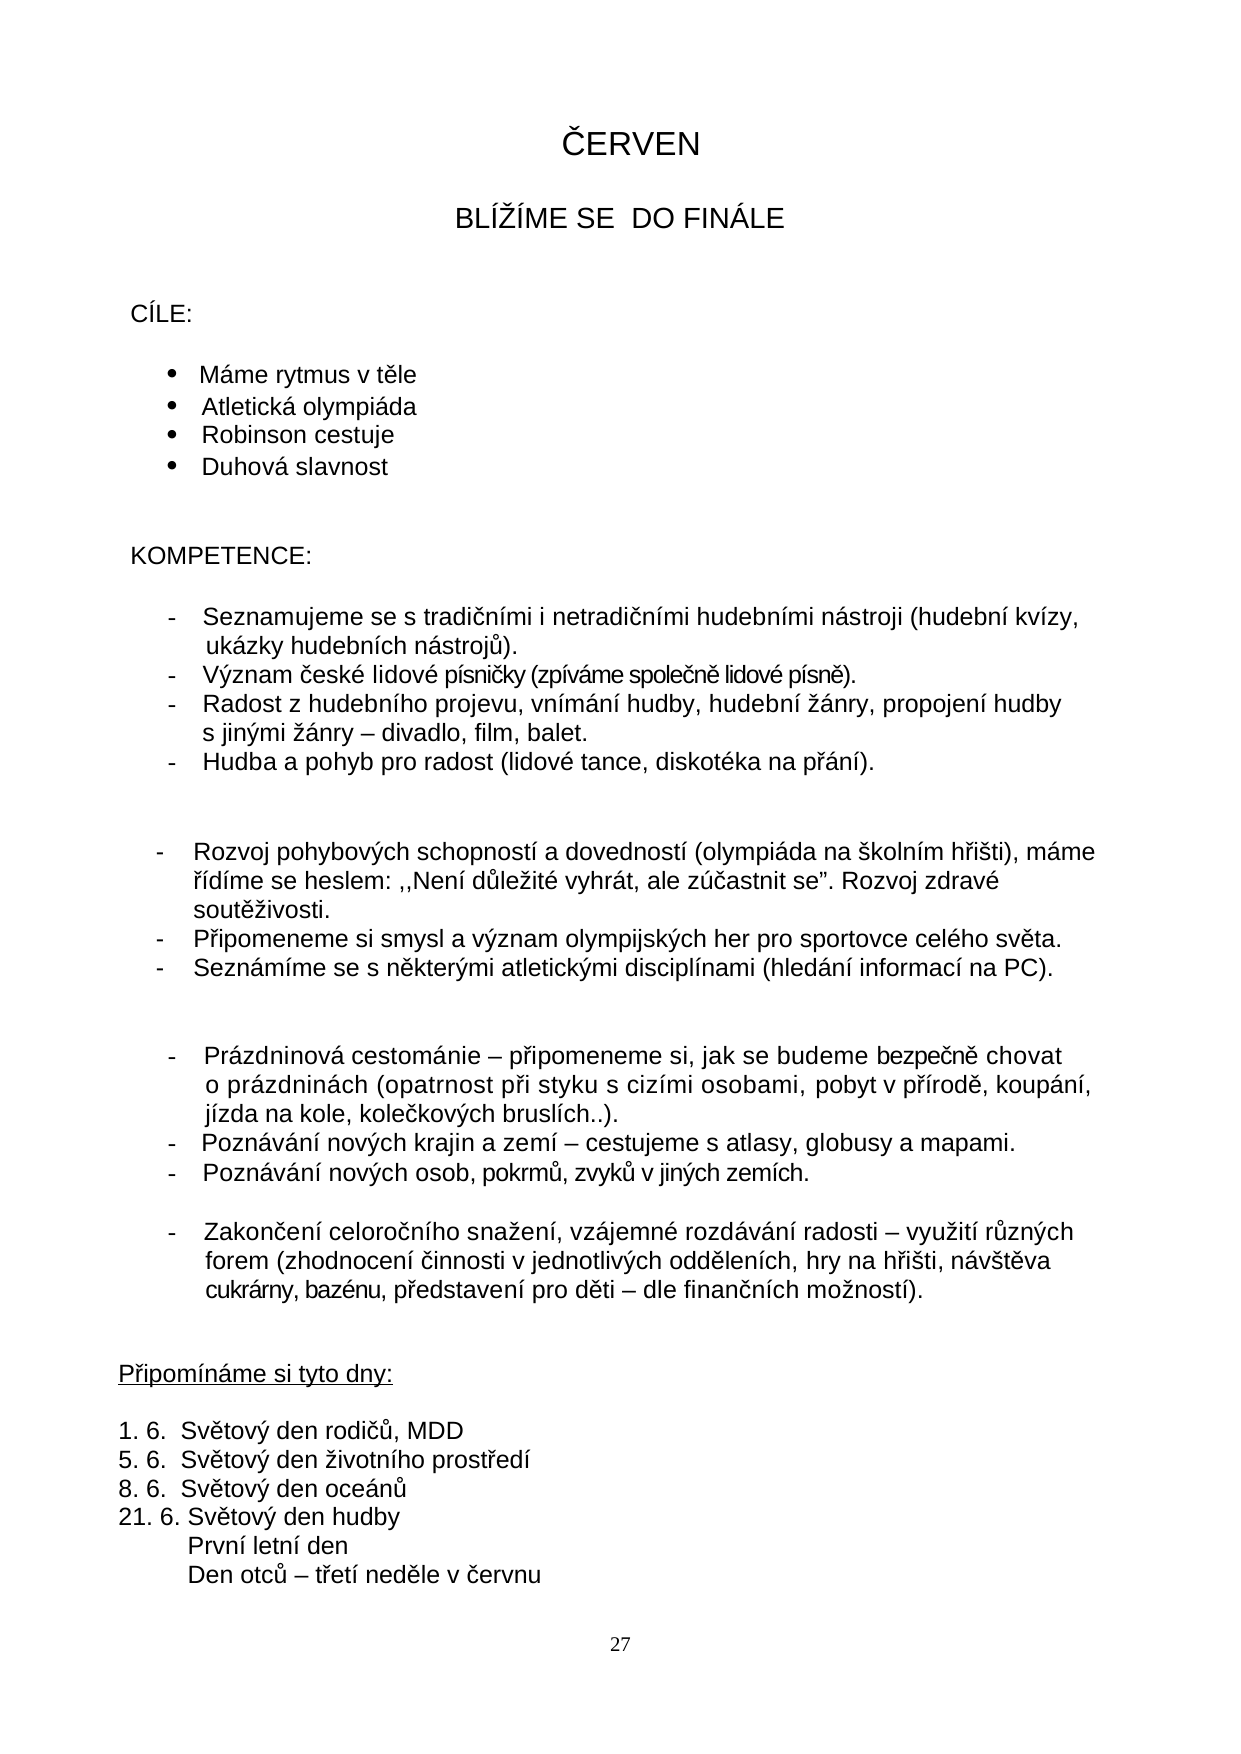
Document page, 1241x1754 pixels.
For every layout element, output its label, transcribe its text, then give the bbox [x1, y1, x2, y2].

text  Duhová slavnost [168, 449, 1122, 480]
text BLÍŽÍME SE DO FINÁLE [454, 198, 1123, 236]
text - Radost z hudebního projevu, vnímání hudby, hudební žánry, propojení hudby s jinými žánry – divadlo, film, balet. [168, 689, 1122, 747]
text - Seznamujeme se s tradičními i netradičními hudebními nástroji (hudební kvízy, ukázky hudebních nástrojů). [168, 602, 1122, 660]
list Rozvoj pohybových schopností a dovedností (olympiáda na školním hřišti), máme řídíme se heslem: ,,Není důležité vyhrát, ale zúčastnit se”. Rozvoj zdravé soutěživosti. [156, 837, 1116, 924]
text - Zakončení celoročního snažení, vzájemné rozdávání radosti – využití různých forem (zhodnocení činnosti v jednotlivých odděleních, hry na hřišti, návštěva cukrárny, bazénu, představení pro děti – dle finančních možností). [168, 1217, 1111, 1304]
text  Atletická olympiáda [168, 389, 1122, 420]
text 5. 6. Světový den životního prostředí [118, 1445, 1122, 1473]
text - Hudba a pohyb pro radost (lidové tance, diskotéka na přání). [168, 747, 1122, 776]
text Den otců – třetí neděle v červnu [118, 1560, 1122, 1613]
list Seznámíme se s některými atletickými disciplínami (hledání informací na PC). [156, 953, 1116, 982]
text 1. 6. Světový den rodičů, MDD [118, 1416, 1122, 1445]
text KOMPETENCE: [130, 541, 1122, 570]
text 21. 6. Světový den hudby [118, 1502, 1122, 1531]
text - Poznávání nových osob, pokrmů, zvyků v jiných zemích. [168, 1158, 1122, 1187]
text ČERVEN [543, 124, 719, 163]
text - Prázdninová cestománie – připomeneme si, jak se budeme bezpečně chovat o prázdninách (opatrnost při styku s cizími osobami, pobyt v přírodě, koupání, jízda na kole, kolečkových bruslích..). [168, 1041, 1116, 1128]
text První letní den [118, 1531, 1122, 1560]
text Připomínáme si tyto dny: [118, 1358, 1122, 1387]
text - Význam české lidové písničky (zpíváme společně lidové písně). [168, 660, 1122, 689]
list Připomeneme si smysl a význam olympijských her pro sportovce celého světa. [156, 924, 1116, 953]
text  Máme rytmus v těle [168, 359, 1122, 389]
text - Poznávání nových krajin a zemí – cestujeme s atlasy, globusy a mapami. [168, 1128, 1116, 1157]
text  Robinson cestuje [168, 420, 1122, 449]
text CÍLE: [130, 299, 1122, 328]
text 8. 6. Světový den oceánů [118, 1473, 1122, 1502]
